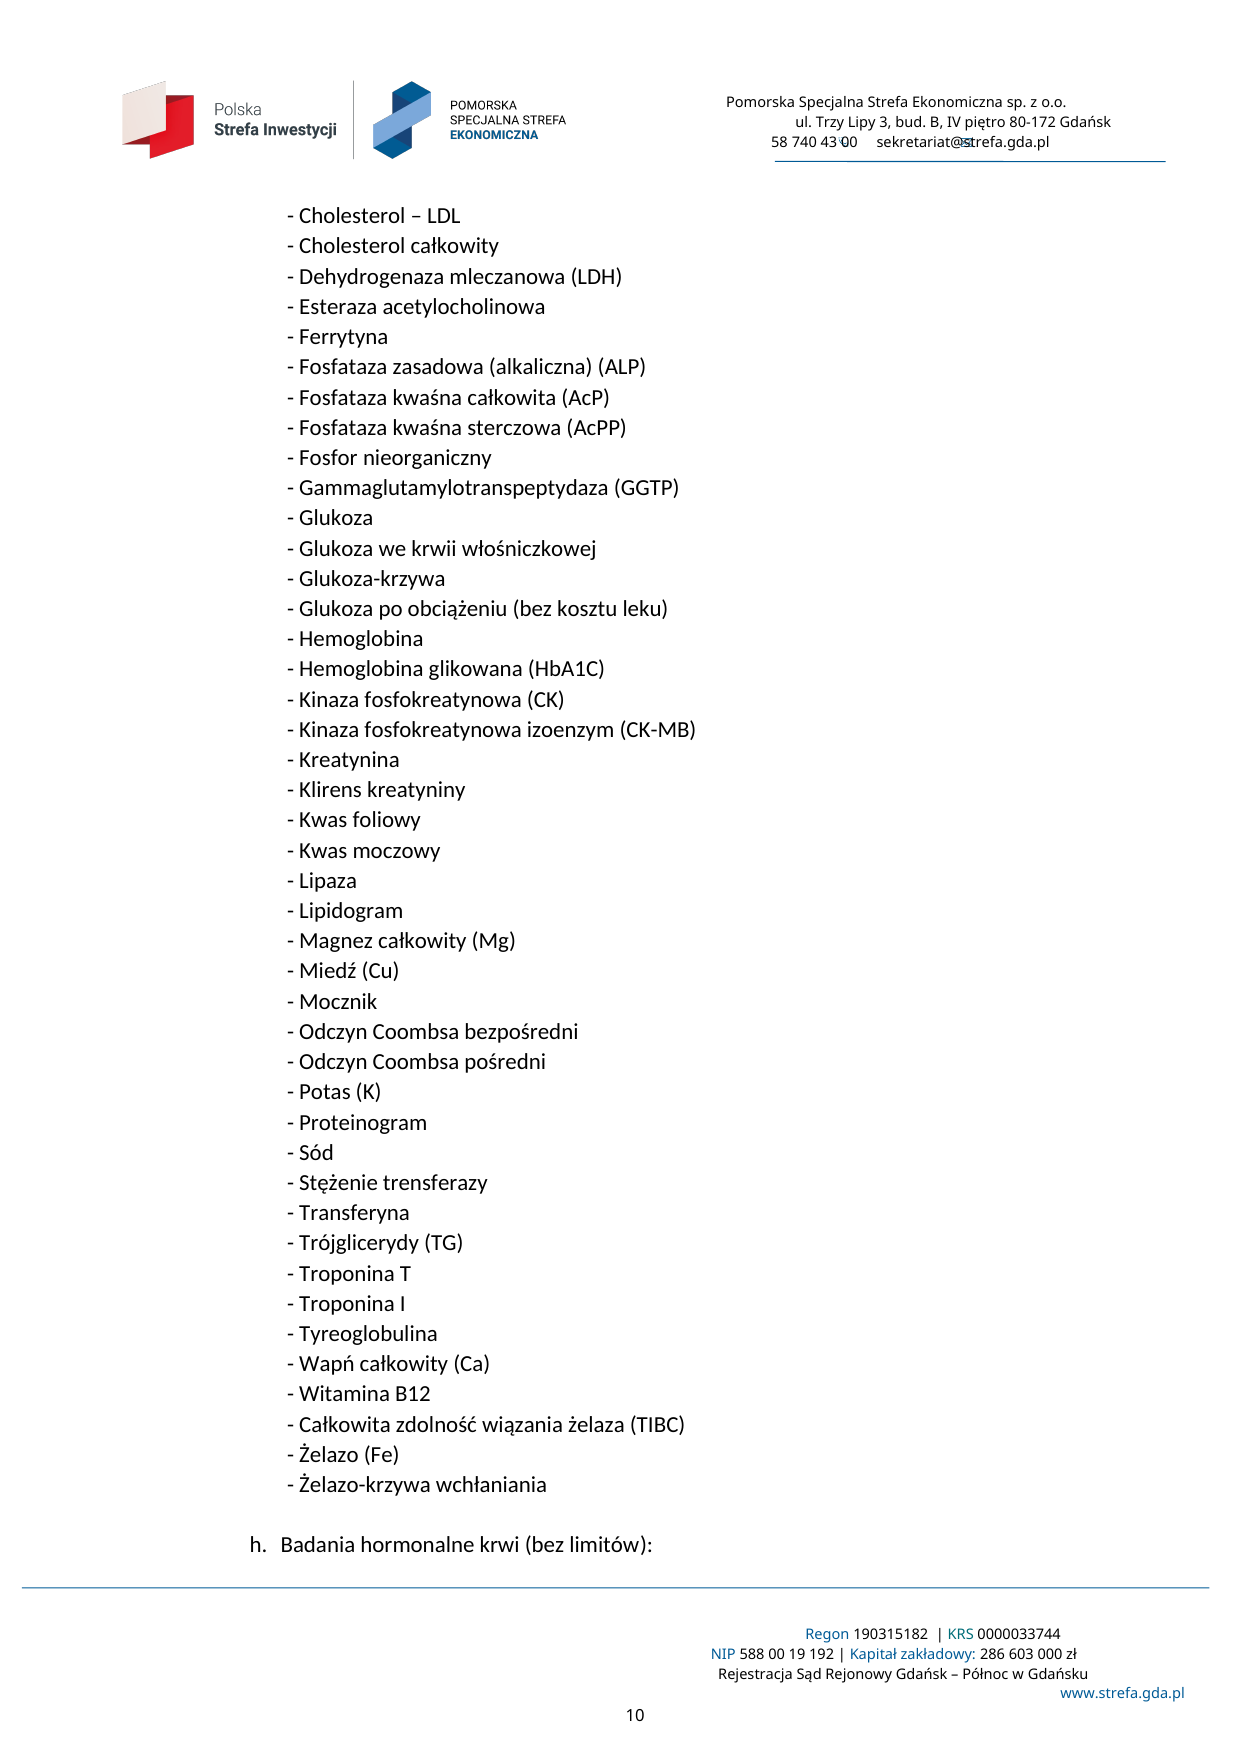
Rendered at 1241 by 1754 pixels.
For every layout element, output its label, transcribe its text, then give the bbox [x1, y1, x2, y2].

list - Żelazo (Fe) [287, 1440, 1137, 1468]
list - Żelazo-krzywa wchłaniania [287, 1470, 1137, 1498]
list - Gammaglutamylotranspeptydaza (GGTP) [287, 473, 1137, 501]
list - Odczyn Coombsa bezpośredni [287, 1017, 1137, 1045]
list - Fosfor nieorganiczny [287, 443, 1137, 471]
list - Glukoza-krzywa [287, 564, 1137, 592]
list - Kinaza fosfokreatynowa (CK) [287, 685, 1137, 713]
list - Cholesterol – LDL [287, 201, 1137, 229]
list - Potas (K) [287, 1077, 1137, 1106]
list - Transferyna [287, 1198, 1137, 1226]
list - Hemoglobina glikowana (HbA1C) [287, 654, 1137, 683]
picture [838, 137, 843, 147]
list - Tyreoglobulina [287, 1319, 1137, 1347]
list - Troponina I [287, 1289, 1137, 1317]
list - Hemoglobina [287, 624, 1137, 652]
list - Magnez całkowity (Mg) [287, 926, 1137, 954]
list - Esteraza acetylocholinowa [287, 292, 1137, 320]
list - Fosfataza kwaśna całkowita (AcP) [287, 383, 1137, 411]
list - Troponina T [287, 1259, 1137, 1287]
list - Mocznik [287, 987, 1137, 1015]
list - Stężenie trensferazy [287, 1168, 1137, 1196]
list - Całkowita zdolność wiązania żelaza (TIBC) [287, 1410, 1137, 1438]
list - Ferrytyna [287, 322, 1137, 350]
picture [100, 69, 566, 167]
list - Lipaza [287, 866, 1137, 894]
list - Proteinogram [287, 1108, 1137, 1136]
list - Kreatynina [287, 745, 1137, 773]
list - Dehydrogenaza mleczanowa (LDH) [287, 262, 1137, 290]
list Badania hormonalne krwi (bez limitów): [222, 1531, 1137, 1559]
list - Cholesterol całkowity [287, 232, 1137, 260]
list - Kwas moczowy [287, 836, 1137, 864]
list - Wapń całkowity (Ca) [287, 1349, 1137, 1377]
list - Klirens kreatyniny [287, 775, 1137, 803]
list - Sód [287, 1138, 1137, 1166]
list - Fosfataza zasadowa (alkaliczna) (ALP) [287, 352, 1137, 381]
list - Odczyn Coombsa pośredni [287, 1047, 1137, 1075]
list - Glukoza po obciążeniu (bez kosztu leku) [287, 594, 1137, 622]
picture [960, 138, 972, 147]
list - Lipidogram [287, 896, 1137, 924]
list - Kwas foliowy [287, 806, 1137, 834]
list - Glukoza we krwii włośniczkowej [287, 534, 1137, 562]
list - Miedź (Cu) [287, 957, 1137, 985]
list - Fosfataza kwaśna sterczowa (AcPP) [287, 413, 1137, 441]
list - Kinaza fosfokreatynowa izoenzym (CK-MB) [287, 715, 1137, 743]
list - Witamina B12 [287, 1379, 1137, 1408]
list - Trójglicerydy (TG) [287, 1228, 1137, 1257]
list - Glukoza [287, 503, 1137, 532]
